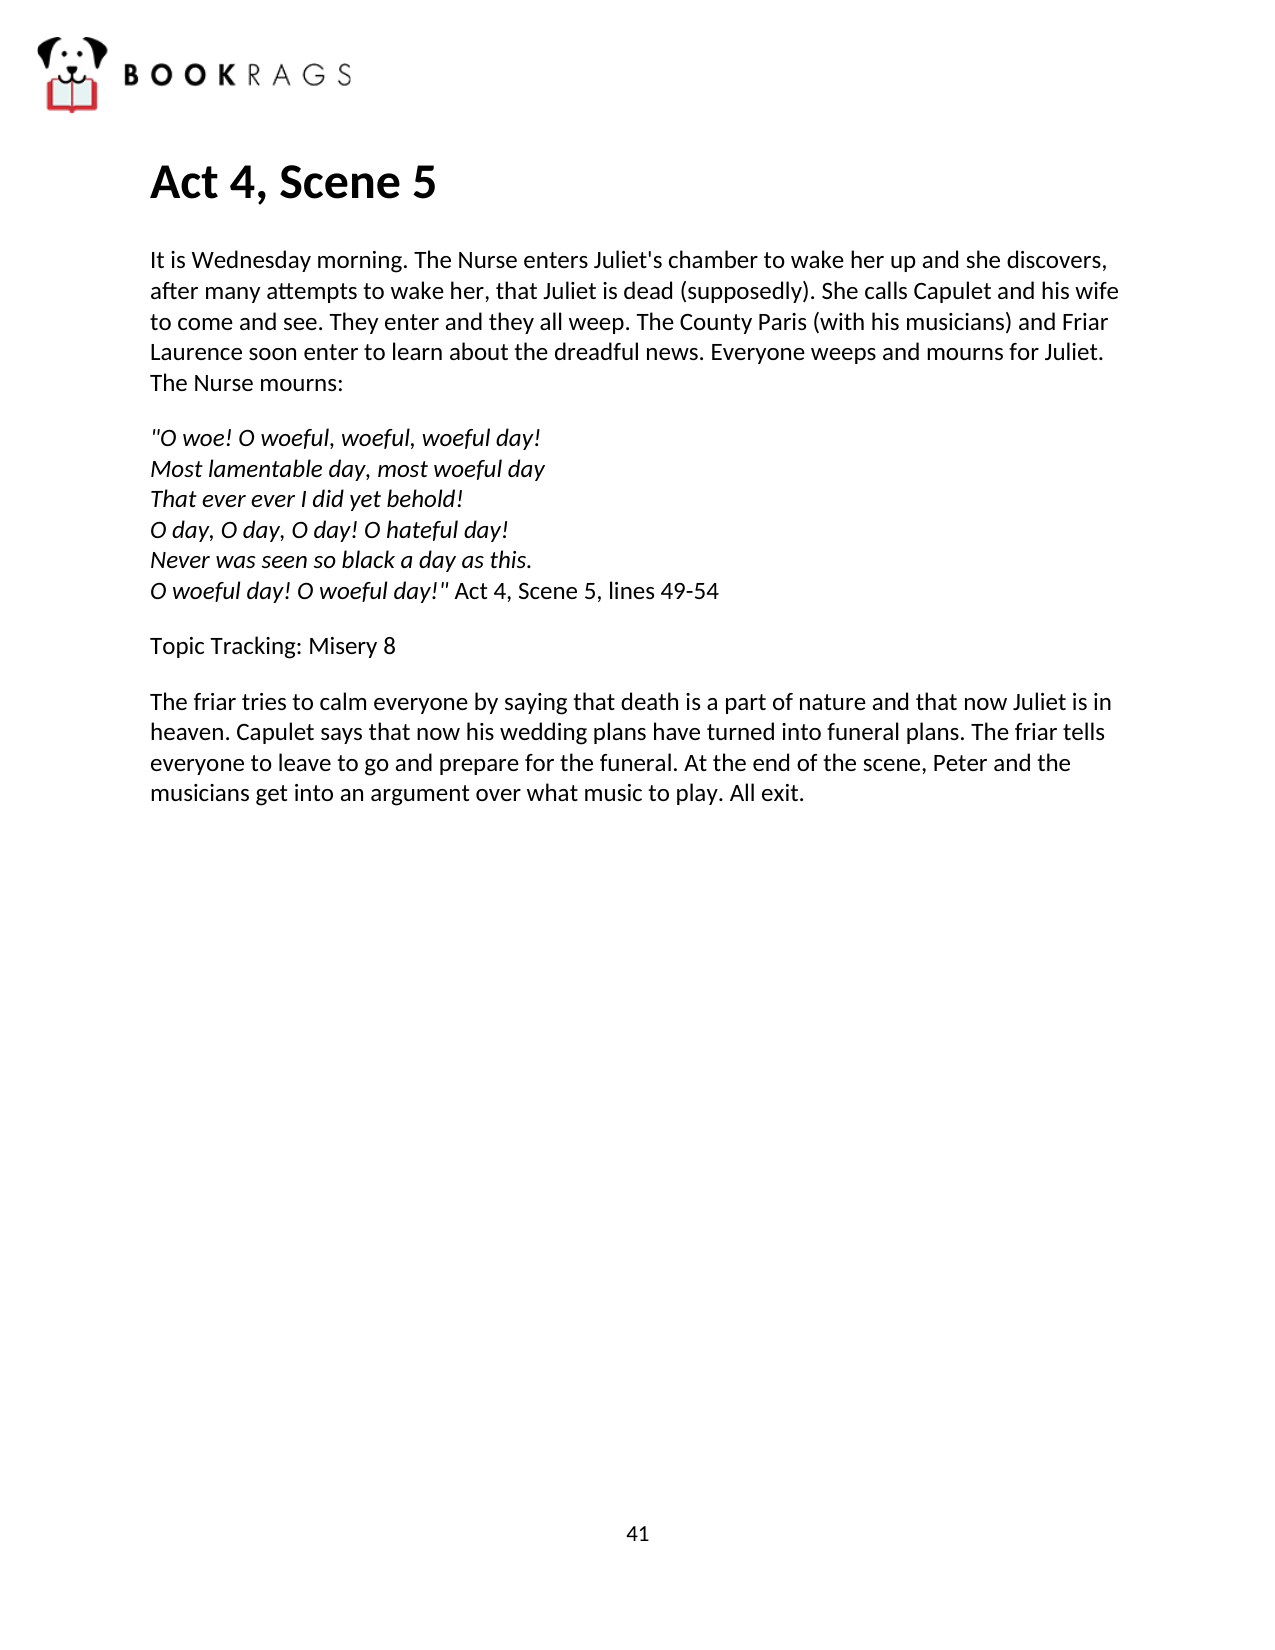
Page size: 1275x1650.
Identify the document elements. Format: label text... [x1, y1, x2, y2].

text "O woe! O woeful, woeful, woeful day! Most lamentable day, most woeful day That ever ever I did yet behold! O day, O day, O day! O hateful day! Never was seen so black a day as this. O woeful day! O woeful day!" Act 4, Scene 5, lines 49-54 [150, 422, 1125, 605]
picture [37, 37, 351, 113]
text Topic Tracking: Misery 8 [150, 630, 1125, 661]
text The friar tries to calm everyone by saying that death is a part of nature and that now Juliet is in heaven. Capulet says that now his wedding plans have turned into funeral plans. The friar tells everyone to leave to go and prepare for the funeral. At the end of the scene, Peter and the musicians get into an argument over what music to play. All exit. [150, 686, 1125, 808]
text It is Wednesday morning. The Nurse enters Juliet's chamber to wake her up and she discovers, after many attempts to wake her, that Juliet is dead (supposedly). She calls Capulet and his wife to come and see. They enter and they all weep. The County Paris (with his musicians) and Friar Laurence soon enter to learn about the dreadful news. Everyone weeps and mourns for Juliet. The Nurse mourns: [150, 244, 1125, 397]
text Act 4, Scene 5 [150, 150, 1125, 211]
